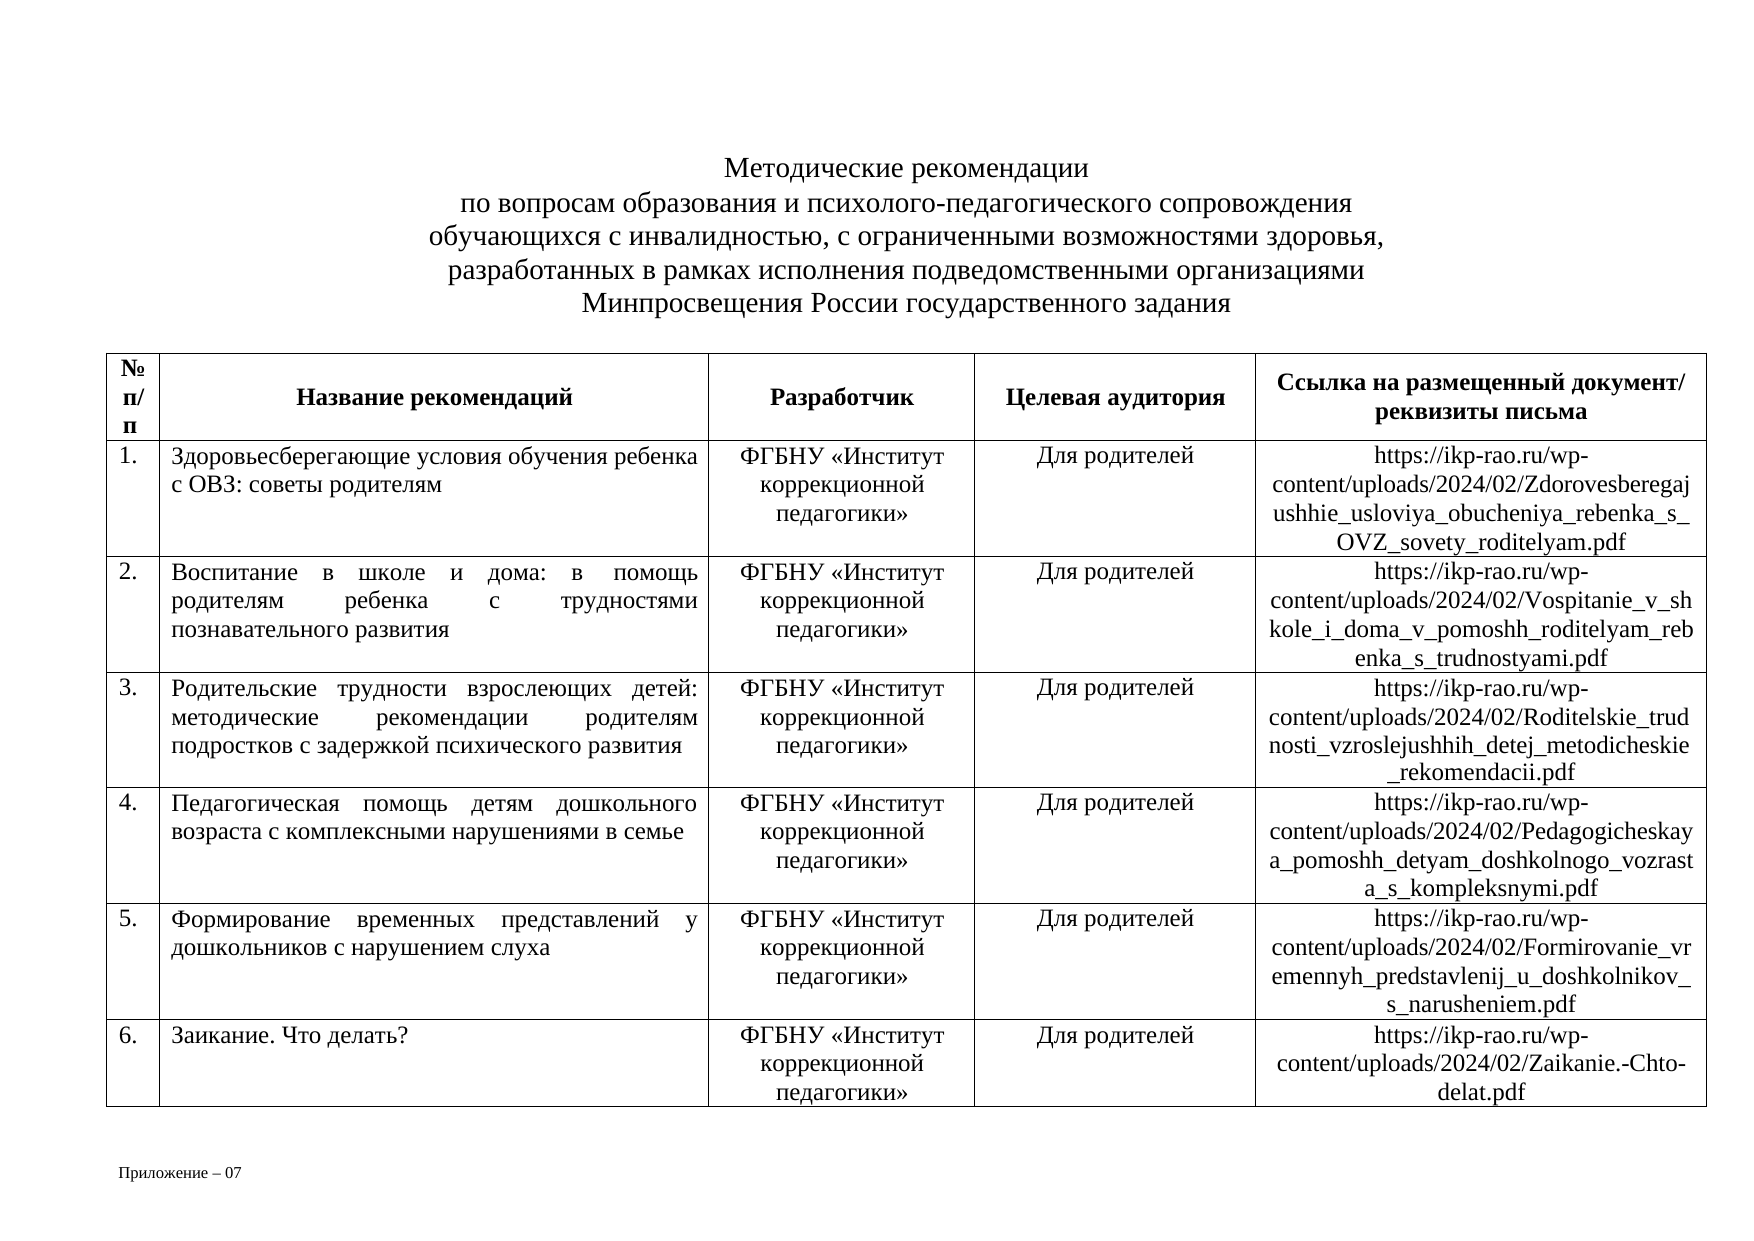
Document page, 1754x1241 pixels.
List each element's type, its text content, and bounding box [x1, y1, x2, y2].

table_header Целевая аудитория [975, 354, 1255, 440]
table_cell Для родителей [975, 1020, 1255, 1106]
table_cell ФГБНУ «Институт коррекционной педагогики» [709, 904, 974, 1019]
table_cell 1. [107, 441, 159, 556]
table_cell Для родителей [975, 441, 1255, 556]
table_cell Педагогическая помощь детям дошкольного возраста с комплексными нарушениями в семье [160, 788, 708, 903]
table_header Ссылка на размещенный документ/ реквизиты письма [1256, 354, 1706, 440]
table_header Название рекомендаций [160, 354, 708, 440]
table_cell 2. [107, 557, 159, 672]
table_cell ФГБНУ «Институт коррекционной педагогики» [709, 788, 974, 903]
table_cell Воспитание в школе и дома: в помощь родителям ребенка с трудностями познавательного развития [160, 557, 708, 672]
text Методические рекомендации [116, 151, 1697, 185]
table_cell https://ikp-rao.ru/wp- content/uploads/2024/02/Zdorovesberegaj ushhie_usloviya_obucheniya_rebenka_s_ OVZ_sovety_roditelyam.pdf [1256, 441, 1706, 556]
table_cell 5. [107, 904, 159, 1019]
table_cell Заикание. Что делать? [160, 1020, 708, 1106]
table_cell Здоровьесберегающие условия обучения ребенка с ОВЗ: советы родителям [160, 441, 708, 556]
table_cell Для родителей [975, 904, 1255, 1019]
table_cell Для родителей [975, 673, 1255, 787]
text разработанных в рамках исполнения подведомственными организациями Минпросвещения России государственного задания [373, 252, 1439, 319]
table_cell ФГБНУ «Институт коррекционной педагогики» [709, 1020, 974, 1106]
table_cell ФГБНУ «Институт коррекционной педагогики» [709, 673, 974, 787]
table_cell Для родителей [975, 557, 1255, 672]
table_cell Родительские трудности взрослеющих детей: методические рекомендации родителям подростков с задержкой психического развития [160, 673, 708, 787]
table_cell 6. [107, 1020, 159, 1106]
table_cell ФГБНУ «Институт коррекционной педагогики» [709, 557, 974, 672]
table_cell https://ikp-rao.ru/wp- content/uploads/2024/02/Pedagogicheskay a_pomoshh_detyam_doshkolnogo_vozrast a_s_kompleksnymi.pdf [1256, 788, 1706, 903]
table_cell https://ikp-rao.ru/wp- content/uploads/2024/02/Formirovanie_vr emennyh_predstavlenij_u_doshkolnikov_ s_narusheniem.pdf [1256, 904, 1706, 1019]
table_cell Для родителей [975, 788, 1255, 903]
table_cell 3. [107, 673, 159, 787]
table_cell https://ikp-rao.ru/wp- content/uploads/2024/02/Roditelskie_trud nosti_vzroslejushhih_detej_metodicheskie _rekomendacii.pdf [1256, 673, 1706, 787]
table_header Разработчик [709, 354, 974, 440]
table_cell Формирование временных представлений у дошкольников с нарушением слуха [160, 904, 708, 1019]
table_cell https://ikp-rao.ru/wp- content/uploads/2024/02/Vospitanie_v_sh kole_i_doma_v_pomoshh_roditelyam_reb enka_s_trudnostyami.pdf [1256, 557, 1706, 672]
table_cell https://ikp-rao.ru/wp- content/uploads/2024/02/Zaikanie.-Chto- delat.pdf [1256, 1020, 1706, 1106]
table_header № п/ п [107, 354, 159, 440]
table_cell ФГБНУ «Институт коррекционной педагогики» [709, 441, 974, 556]
table_cell 4. [107, 788, 159, 903]
text по вопросам образования и психолого-педагогического сопровождения обучающихся с инвалидностью, с ограниченными возможностями здоровья, [428, 185, 1384, 252]
